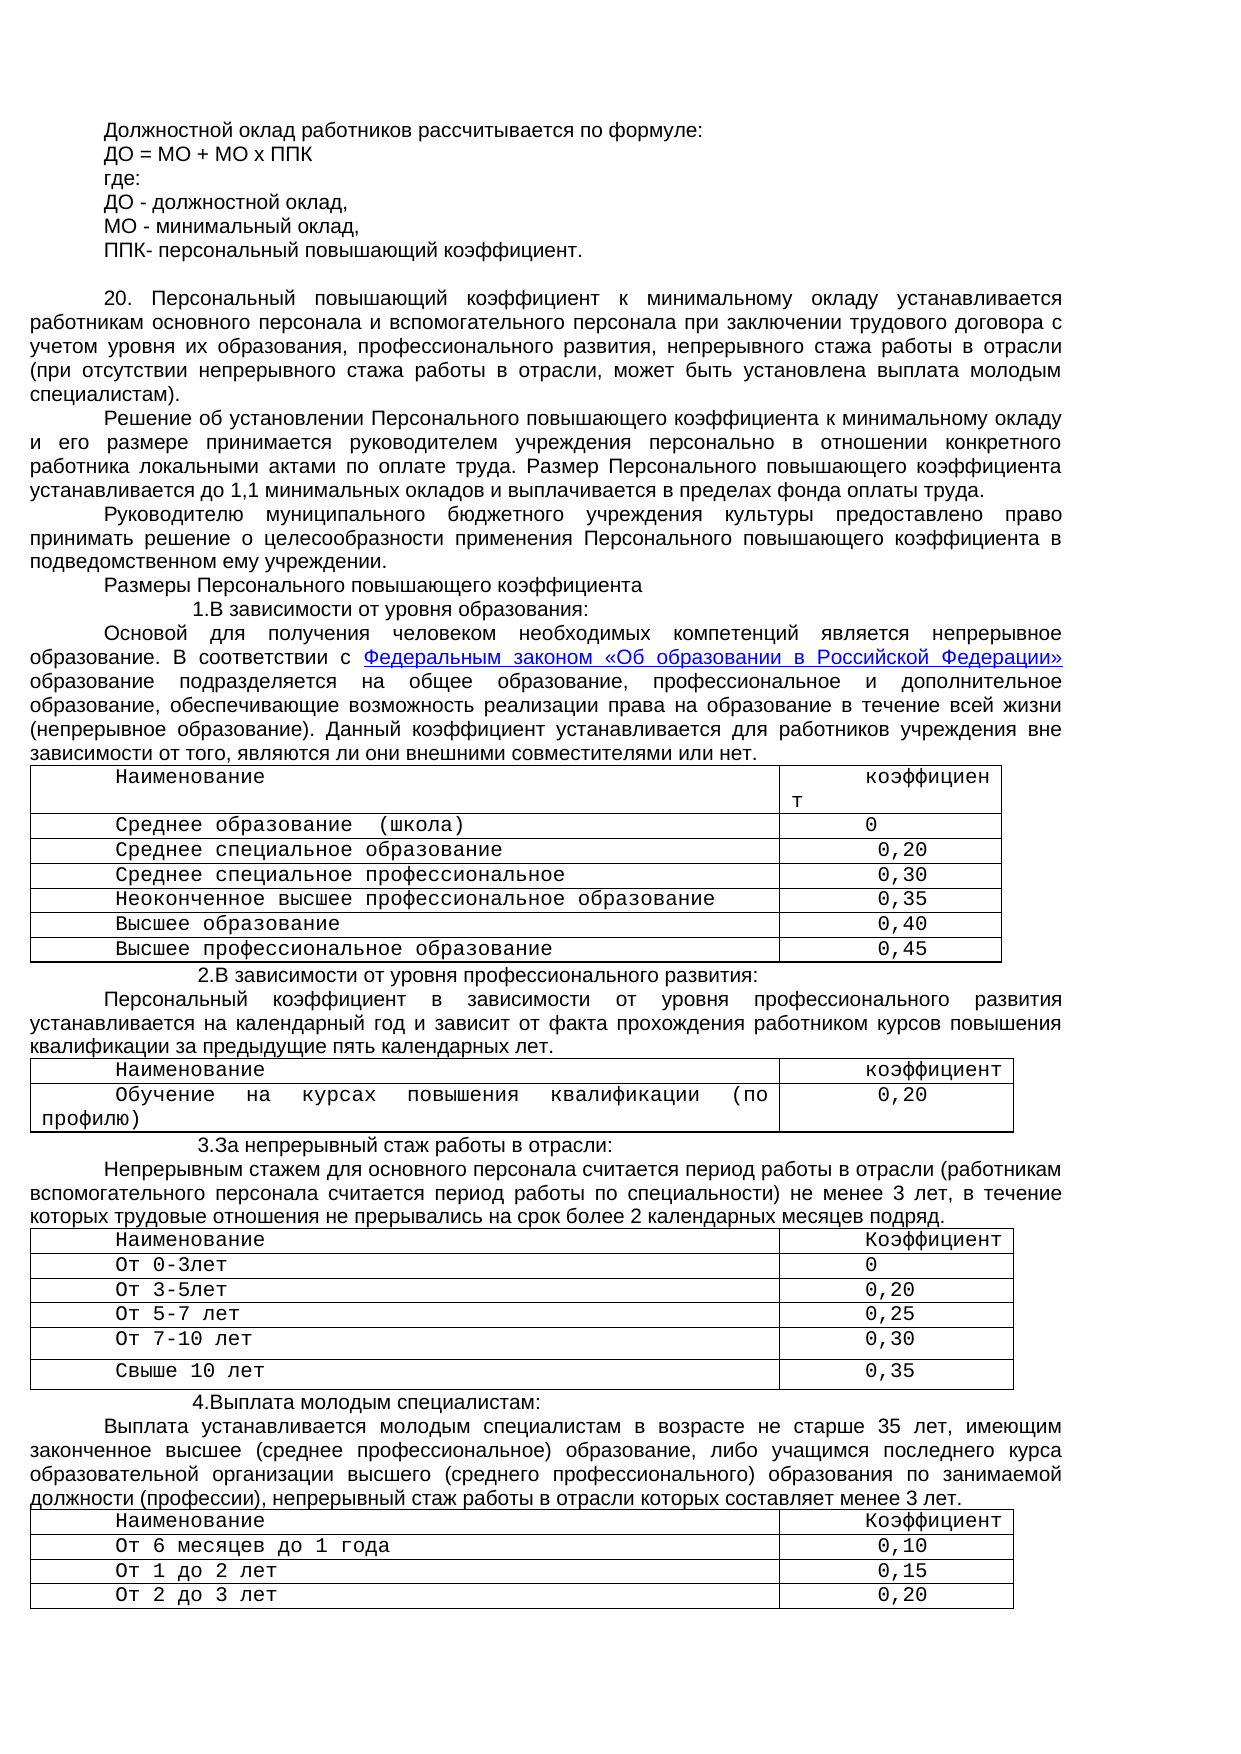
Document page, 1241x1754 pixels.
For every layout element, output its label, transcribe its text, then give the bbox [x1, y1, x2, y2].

text Решение об установлении Персонального повышающего коэффициента к минимальному окладу и его размере принимается руководителем учреждения персонально в отношении конкретного работника локальными актами по оплате труда. Размер Персонального повышающего коэффициента устанавливается до 1,1 минимальных окладов и выплачивается в пределах фонда оплаты труда. [29, 406, 1063, 501]
table_cell Обучение на курсах повышения квалификации (по профилю) [141, 1084, 779, 1131]
text 4.Выплата молодым специалистам: [192, 1389, 1063, 1413]
text 20. Персональный повышающий коэффициент к минимальному окладу устанавливается работникам основного персонала и вспомогательного персонала при заключении трудового договора с учетом уровня их образования, профессионального развития, непрерывного стажа работы в отрасли (при отсутствии непрерывного стажа работы в отрасли, может быть установлена выплата молодым специалистам). [29, 286, 1063, 406]
text Непрерывным стажем для основного персонала считается период работы в отрасли (работникам вспомогательного персонала считается период работы по специальности) не менее 3 лет, в течение которых трудовые отношения не прерывались на срок более 2 календарных месяцев подряд. [29, 1156, 1063, 1228]
table_cell 0,20 [780, 1084, 1013, 1131]
table_cell 0,30 [780, 864, 1001, 887]
table_cell Среднее специальное образование [31, 839, 779, 863]
table_header Коэффициент [780, 1229, 1013, 1253]
table_cell 0,25 [780, 1303, 1013, 1327]
table_cell Высшее образование [31, 913, 779, 937]
text Персональный коэффициент в зависимости от уровня профессионального развития устанавливается на календарный год и зависит от факта прохождения работником курсов повышения квалификации за предыдущие пять календарных лет. [29, 986, 1063, 1058]
text где: [29, 166, 1063, 190]
table_cell Среднее специальное профессиональное [31, 864, 779, 887]
table_cell 0 [780, 1254, 1013, 1278]
table_cell 0,10 [780, 1535, 1013, 1559]
table_cell Неоконченное высшее профессиональное образование [31, 889, 779, 912]
text Выплата устанавливается молодым специалистам в возрасте не старше 35 лет, имеющим законченное высшее (среднее профессиональное) образование, либо учащимся последнего курса образовательной организации высшего (среднего профессионального) образования по занимаемой должности (профессии), непрерывный стаж работы в отрасли которых составляет менее 3 лет. [29, 1413, 1063, 1509]
table_cell Среднее образование (школа) [31, 814, 779, 838]
text 2.В зависимости от уровня профессионального развития: [197, 962, 1063, 986]
table_cell 0,20 [780, 1279, 1013, 1302]
table_cell 0,35 [780, 1360, 1013, 1388]
text Основой для получения человеком необходимых компетенций является непрерывное образование. В соответствии с Федеральным законом «Об образовании в Российской Федерации» образование подразделяется на общее образование, профессиональное и дополнительное образование, обеспечивающие возможность реализации права на образование в течение всей жизни (непрерывное образование). Данный коэффициент устанавливается для работников учреждения вне зависимости от того, являются ли они внешними совместителями или нет. [29, 621, 1063, 765]
table_cell 0 [780, 814, 1001, 838]
table_header Наименование [31, 766, 779, 813]
text 3.За непрерывный стаж работы в отрасли: [197, 1132, 1063, 1156]
table_cell 0,15 [780, 1560, 1013, 1583]
table_header коэффициент [780, 766, 1001, 813]
table_cell 0,35 [780, 889, 1001, 912]
text ППК- персональный повышающий коэффициент. [29, 238, 1063, 262]
table_cell 0,40 [780, 913, 1001, 937]
table_cell От 1 до 2 лет [31, 1560, 779, 1583]
table_cell 0,45 [780, 938, 1001, 961]
table_cell 0,20 [780, 839, 1001, 863]
table_cell От 5-7 лет [31, 1303, 779, 1327]
table_cell От 2 до 3 лет [31, 1584, 779, 1608]
text Должностной оклад работников рассчитывается по формуле: [29, 118, 1063, 142]
table_cell Высшее профессиональное образование [31, 938, 779, 961]
text Размеры Персонального повышающего коэффициента [29, 573, 1063, 597]
table_cell От 6 месяцев до 1 года [31, 1535, 779, 1559]
table_cell От 3-5лет [31, 1279, 779, 1302]
table_cell От 0-3лет [31, 1254, 779, 1278]
text ДО - должностной оклад, [29, 190, 1063, 214]
table_header Коэффициент [780, 1510, 1013, 1534]
table_cell 0,30 [780, 1328, 1013, 1359]
table_cell Обучение на курсах повышения квалификации (по профилю) [31, 1084, 115, 1131]
text Руководителю муниципального бюджетного учреждения культуры предоставлено право принимать решение о целесообразности применения Персонального повышающего коэффициента в подведомственном ему учреждении. [29, 501, 1063, 573]
table_cell От 7-10 лет [31, 1328, 779, 1359]
table_header Наименование [31, 1059, 779, 1083]
text МО - минимальный оклад, [29, 214, 1063, 238]
table_header Наименование [31, 1229, 779, 1253]
text 1.В зависимости от уровня образования: [192, 597, 1063, 621]
text ДО = МО + МО x ППК [29, 142, 1063, 166]
table_header коэффициент [780, 1059, 1013, 1083]
table_cell Свыше 10 лет [31, 1360, 779, 1388]
table_cell 0,20 [780, 1584, 1013, 1608]
table_header Наименование [31, 1510, 779, 1534]
